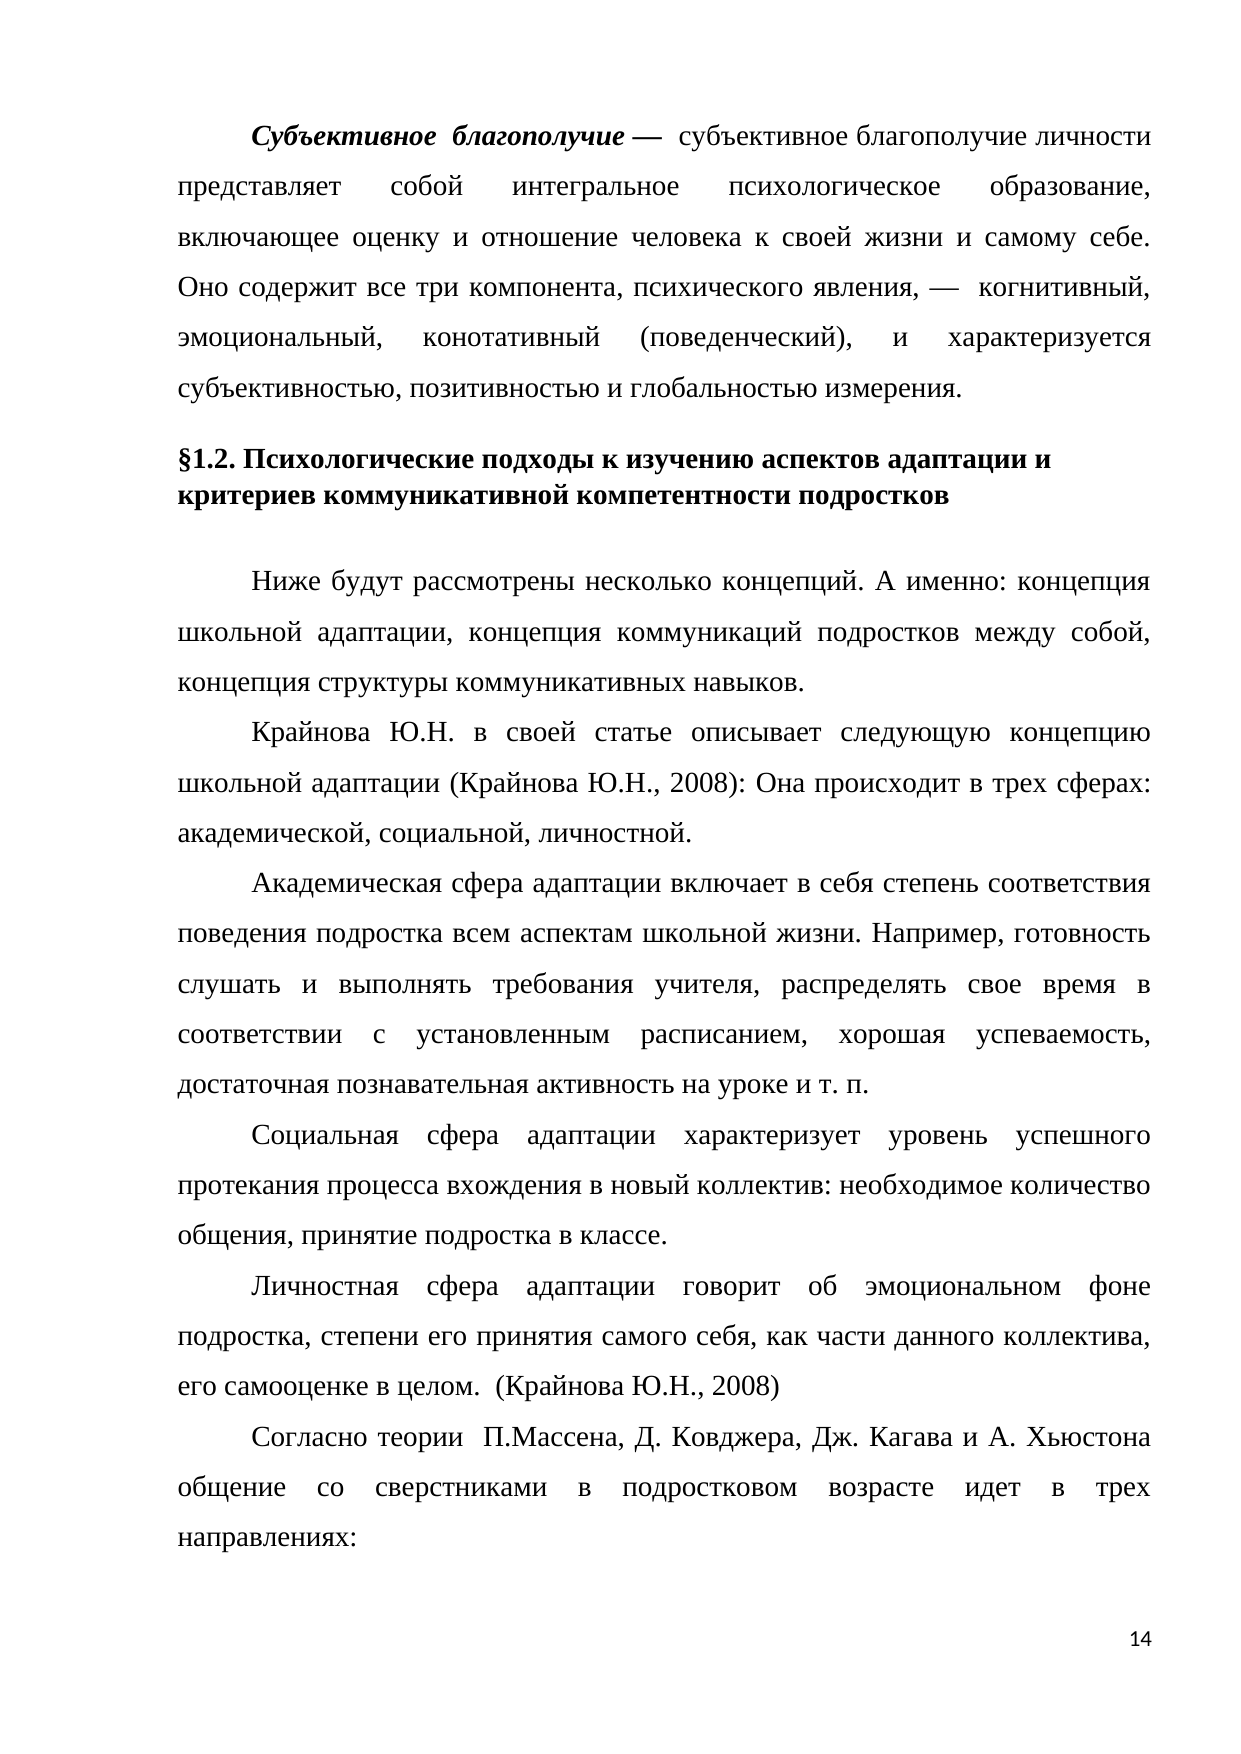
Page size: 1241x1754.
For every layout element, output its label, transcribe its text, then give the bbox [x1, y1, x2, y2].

text Крайнова Ю.Н. в своей статье описывает следующую концепцию школьной адаптации (Крайнова Ю.Н., 2008): Она происходит в трех сферах: академической, социальной, личностной. [177, 714, 1152, 848]
text Ниже будут рассмотрены несколько концепций. А именно: концепция школьной адаптации, концепция коммуникаций подростков между собой, концепция структуры коммуникативных навыков. [177, 563, 1152, 698]
text Академическая сфера адаптации включает в себя степень соответствия поведения подростка всем аспектам школьной жизни. Например, готовность слушать и выполнять требования учителя, распределять свое время в соответствии с установленным расписанием, хорошая успеваемость, достаточная познавательная активность на уроке и т. п. [177, 865, 1152, 1100]
subtitle §1.2. Психологические подходы к изучению аспектов адаптации и критериев коммуникативной компетентности подростков [177, 441, 1152, 511]
text Социальная сфера адаптации характеризует уровень успешного протекания процесса вхождения в новый коллектив: необходимое количество общения, принятие подростка в классе. [177, 1117, 1152, 1251]
text Согласно теории П.Массена, Д. Ковджера, Дж. Кагава и А. Хьюстона общение со сверстниками в подростковом возрасте идет в трех направлениях: [177, 1419, 1152, 1553]
text Субъективное благополучие — субъективное благополучие личности представляет собой интегральное психологическое образование, включающее оценку и отношение человека к своей жизни и самому себе. Оно содержит все три компонента, психического явления, — когнитивный, эмоциональный, конотативный (поведенческий), и характеризуется субъективностью, позитивностью и глобальностью измерения. [177, 118, 1152, 403]
text Личностная сфера адаптации говорит об эмоциональном фоне подростка, степени его принятия самого себя, как части данного коллектива, его самооценке в целом. (Крайнова Ю.Н., 2008) [177, 1268, 1152, 1402]
